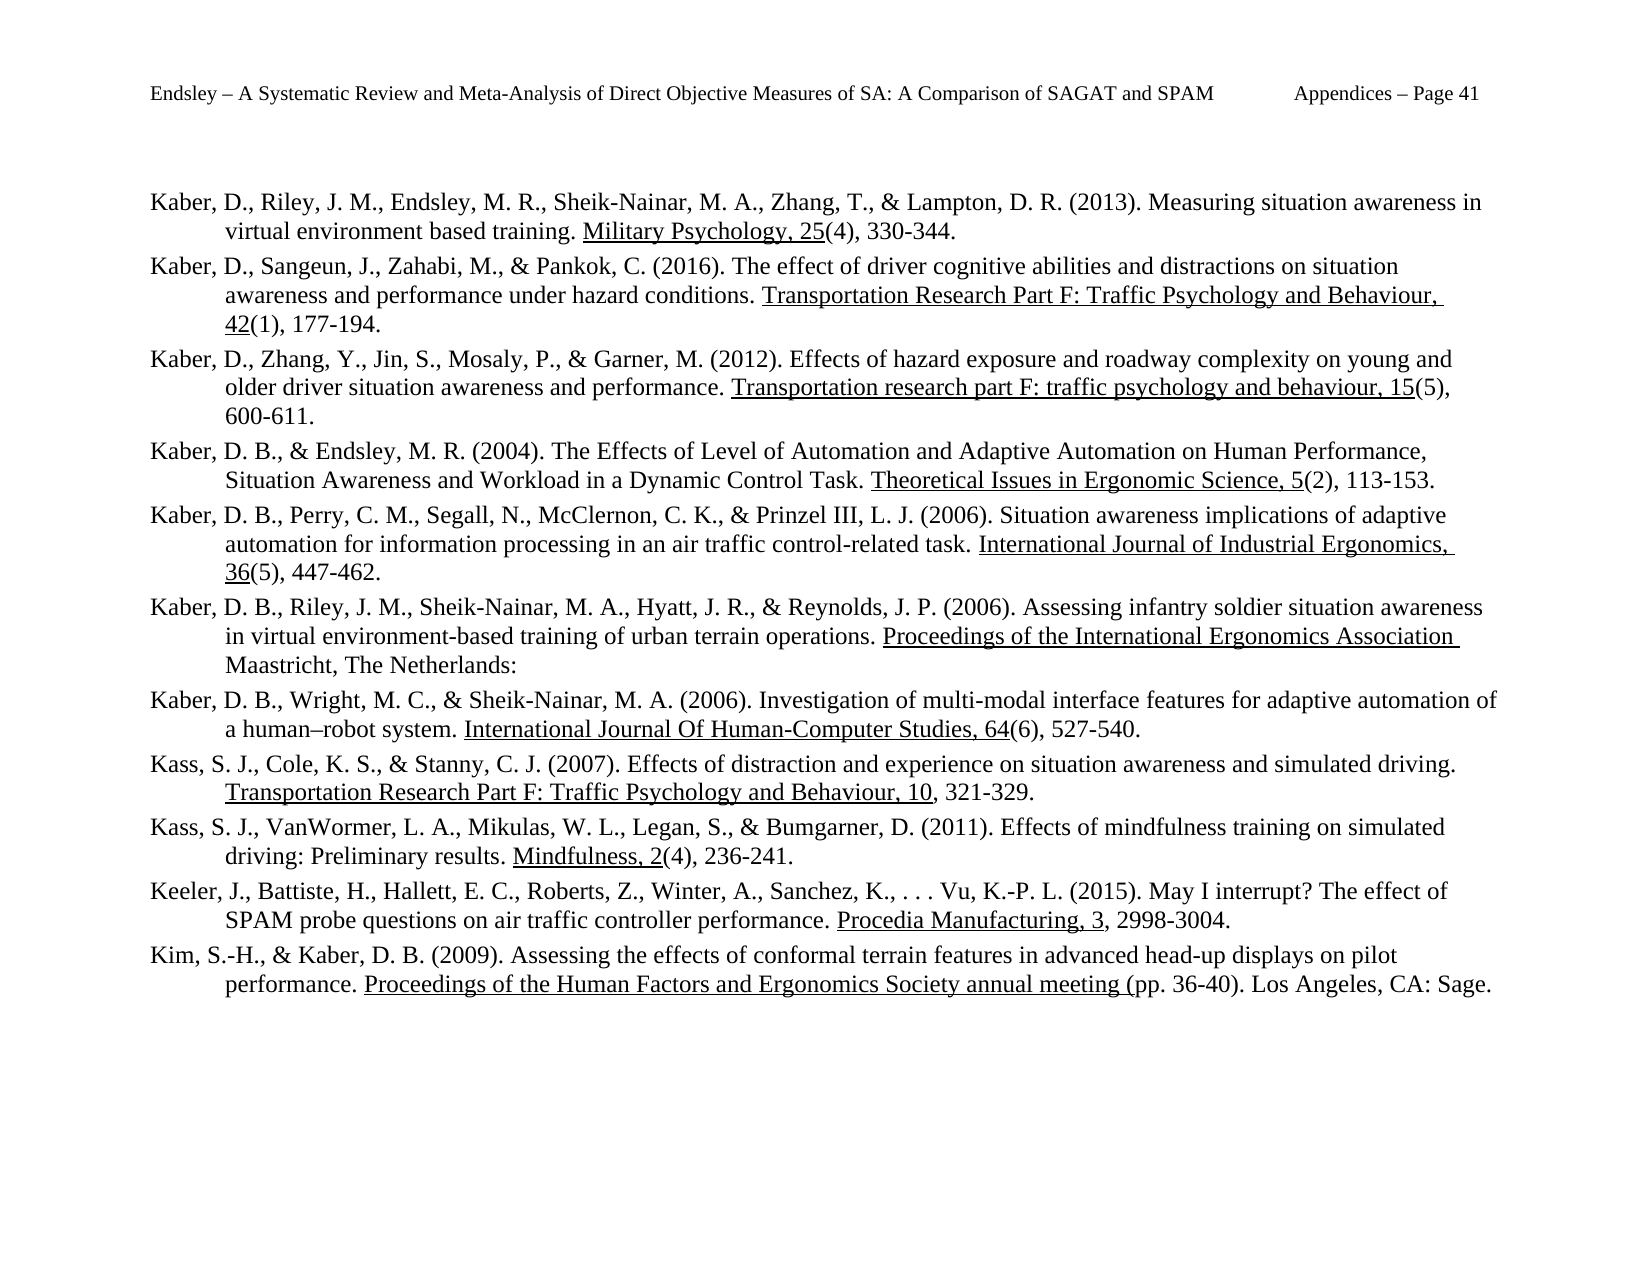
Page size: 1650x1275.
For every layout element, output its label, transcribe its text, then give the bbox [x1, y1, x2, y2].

text Kim, S.-H., & Kaber, D. B. (2009). Assessing the effects of conformal terrain features in advanced head-up displays on pilot performance. Proceedings of the Human Factors and Ergonomics Society annual meeting (pp. 36-40). Los Angeles, CA: Sage. [150, 940, 1500, 997]
text Kaber, D. B., Wright, M. C., & Sheik-Nainar, M. A. (2006). Investigation of multi-modal interface features for adaptive automation of a human–robot system. International Journal Of Human-Computer Studies, 64(6), 527-540. [150, 685, 1500, 742]
text Kass, S. J., VanWormer, L. A., Mikulas, W. L., Legan, S., & Bumgarner, D. (2011). Effects of mindfulness training on simulated driving: Preliminary results. Mindfulness, 2(4), 236-241. [150, 812, 1500, 870]
text Kaber, D. B., & Endsley, M. R. (2004). The Effects of Level of Automation and Adaptive Automation on Human Performance, Situation Awareness and Workload in a Dynamic Control Task. Theoretical Issues in Ergonomic Science, 5(2), 113-153. [150, 436, 1500, 494]
text Kaber, D. B., Riley, J. M., Sheik-Nainar, M. A., Hyatt, J. R., & Reynolds, J. P. (2006). Assessing infantry soldier situation awareness in virtual environment-based training of urban terrain operations. Proceedings of the International Ergonomics Association Maastricht, The Netherlands: [150, 592, 1500, 679]
text Kaber, D., Sangeun, J., Zahabi, M., & Pankok, C. (2016). The effect of driver cognitive abilities and distractions on situation awareness and performance under hazard conditions. Transportation Research Part F: Traffic Psychology and Behaviour, 42(1), 177-194. [150, 251, 1500, 337]
text Kass, S. J., Cole, K. S., & Stanny, C. J. (2007). Effects of distraction and experience on situation awareness and simulated driving. Transportation Research Part F: Traffic Psychology and Behaviour, 10, 321-329. [150, 749, 1500, 806]
text Kaber, D. B., Perry, C. M., Segall, N., McClernon, C. K., & Prinzel III, L. J. (2006). Situation awareness implications of adaptive automation for information processing in an air traffic control-related task. International Journal of Industrial Ergonomics, 36(5), 447-462. [150, 500, 1500, 586]
text Kaber, D., Riley, J. M., Endsley, M. R., Sheik-Nainar, M. A., Zhang, T., & Lampton, D. R. (2013). Measuring situation awareness in virtual environment based training. Military Psychology, 25(4), 330-344. [150, 187, 1500, 245]
text Kaber, D., Zhang, Y., Jin, S., Mosaly, P., & Garner, M. (2012). Effects of hazard exposure and roadway complexity on young and older driver situation awareness and performance. Transportation research part F: traffic psychology and behaviour, 15(5), 600-611. [150, 344, 1500, 430]
text Keeler, J., Battiste, H., Hallett, E. C., Roberts, Z., Winter, A., Sanchez, K., . . . Vu, K.-P. L. (2015). May I interrupt? The effect of SPAM probe questions on air traffic controller performance. Procedia Manufacturing, 3, 2998-3004. [150, 876, 1500, 934]
